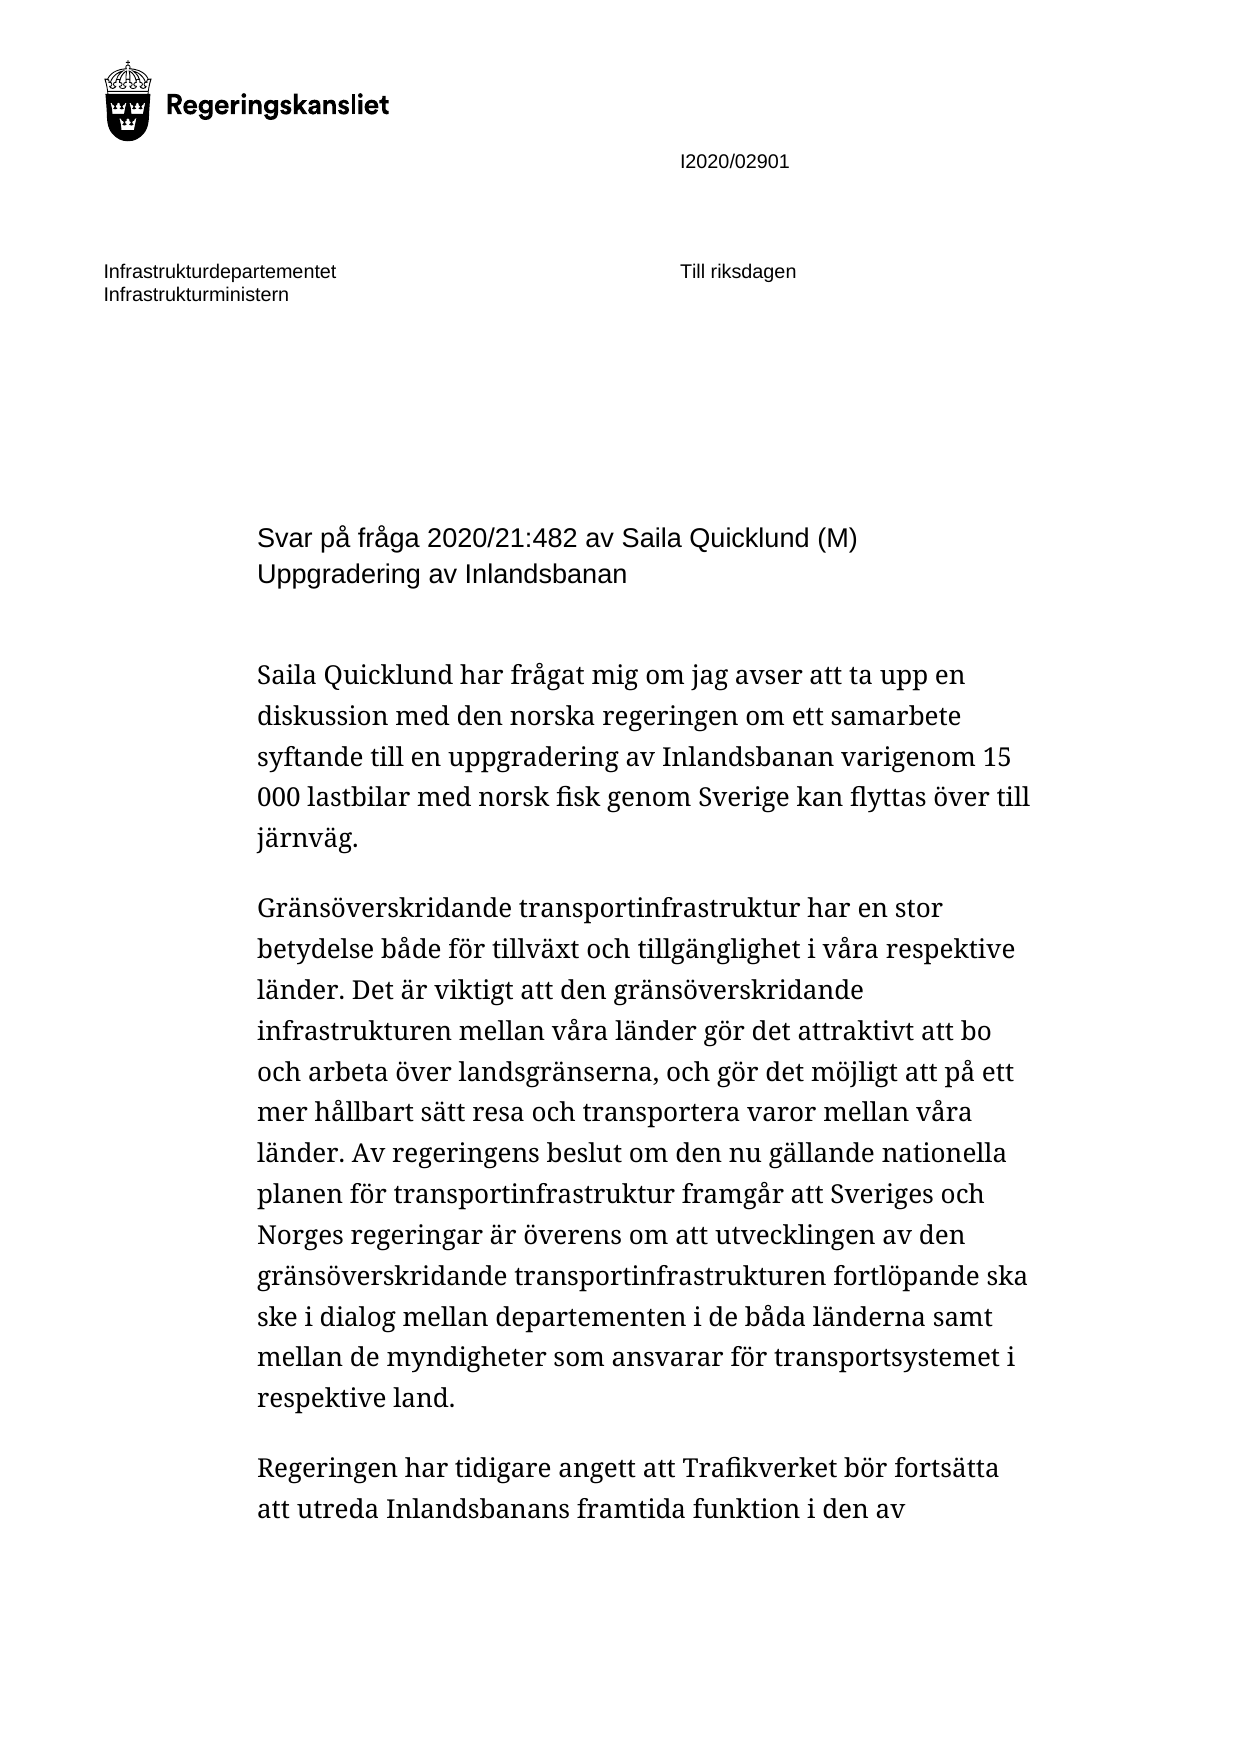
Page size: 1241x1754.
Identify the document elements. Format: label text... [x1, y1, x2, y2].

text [257, 1450, 1033, 1526]
title Svar på fråga 2020/21:482 av () Uppgradering av Inlandsbanan [257, 522, 1033, 589]
text har frågat mig om jag avser att ta upp en diskussion med den norska regeringen om ett samarbete syftande till en uppgradering av Inlandsbanan varigenom 15 000 lastbilar med norsk fisk genom Sverige kan flyttas över till järnväg. [257, 657, 1033, 855]
text Gränsöverskridande transportinfrastruktur har en stor betydelse både för tillväxt och tillgänglighet i våra respektive länder. Det är viktigt att den gränsöverskridande infrastrukturen mellan våra länder gör det attraktivt att bo och arbeta över landsgränserna, och gör det möjligt att på ett mer hållbart sätt resa och transportera varor mellan våra länder. Av regeringens beslut om den nu gällande nationella planen för transportinfrastruktur framgår att Sveriges och Norges regeringar är överens om att utvecklingen av den gränsöverskridande transportinfrastrukturen fortlöpande ska ske i dialog mellan departementen i de båda länderna samt mellan de myndigheter som ansvarar för transportsystemet i respektive land. [257, 890, 1033, 1415]
